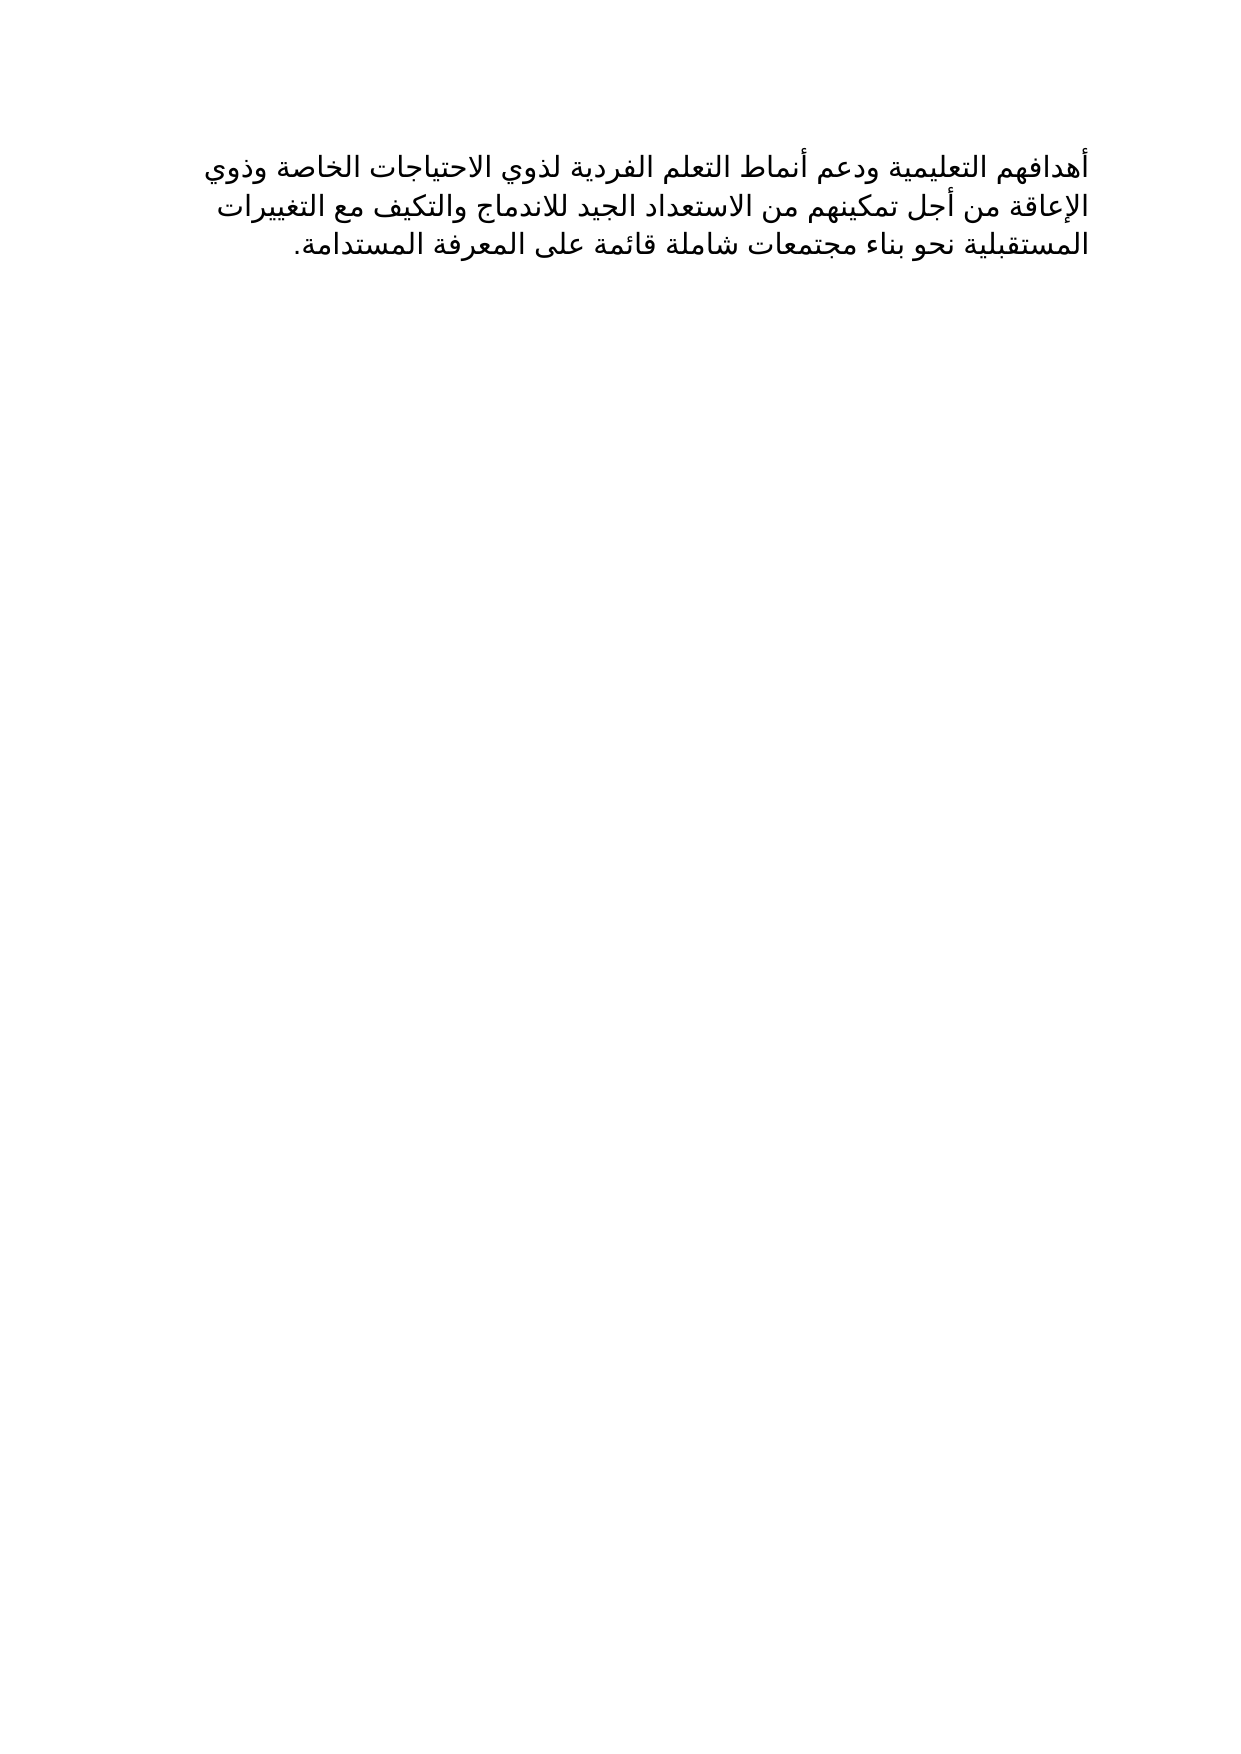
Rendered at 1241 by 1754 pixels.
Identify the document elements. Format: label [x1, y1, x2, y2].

text [150, 150, 1090, 261]
